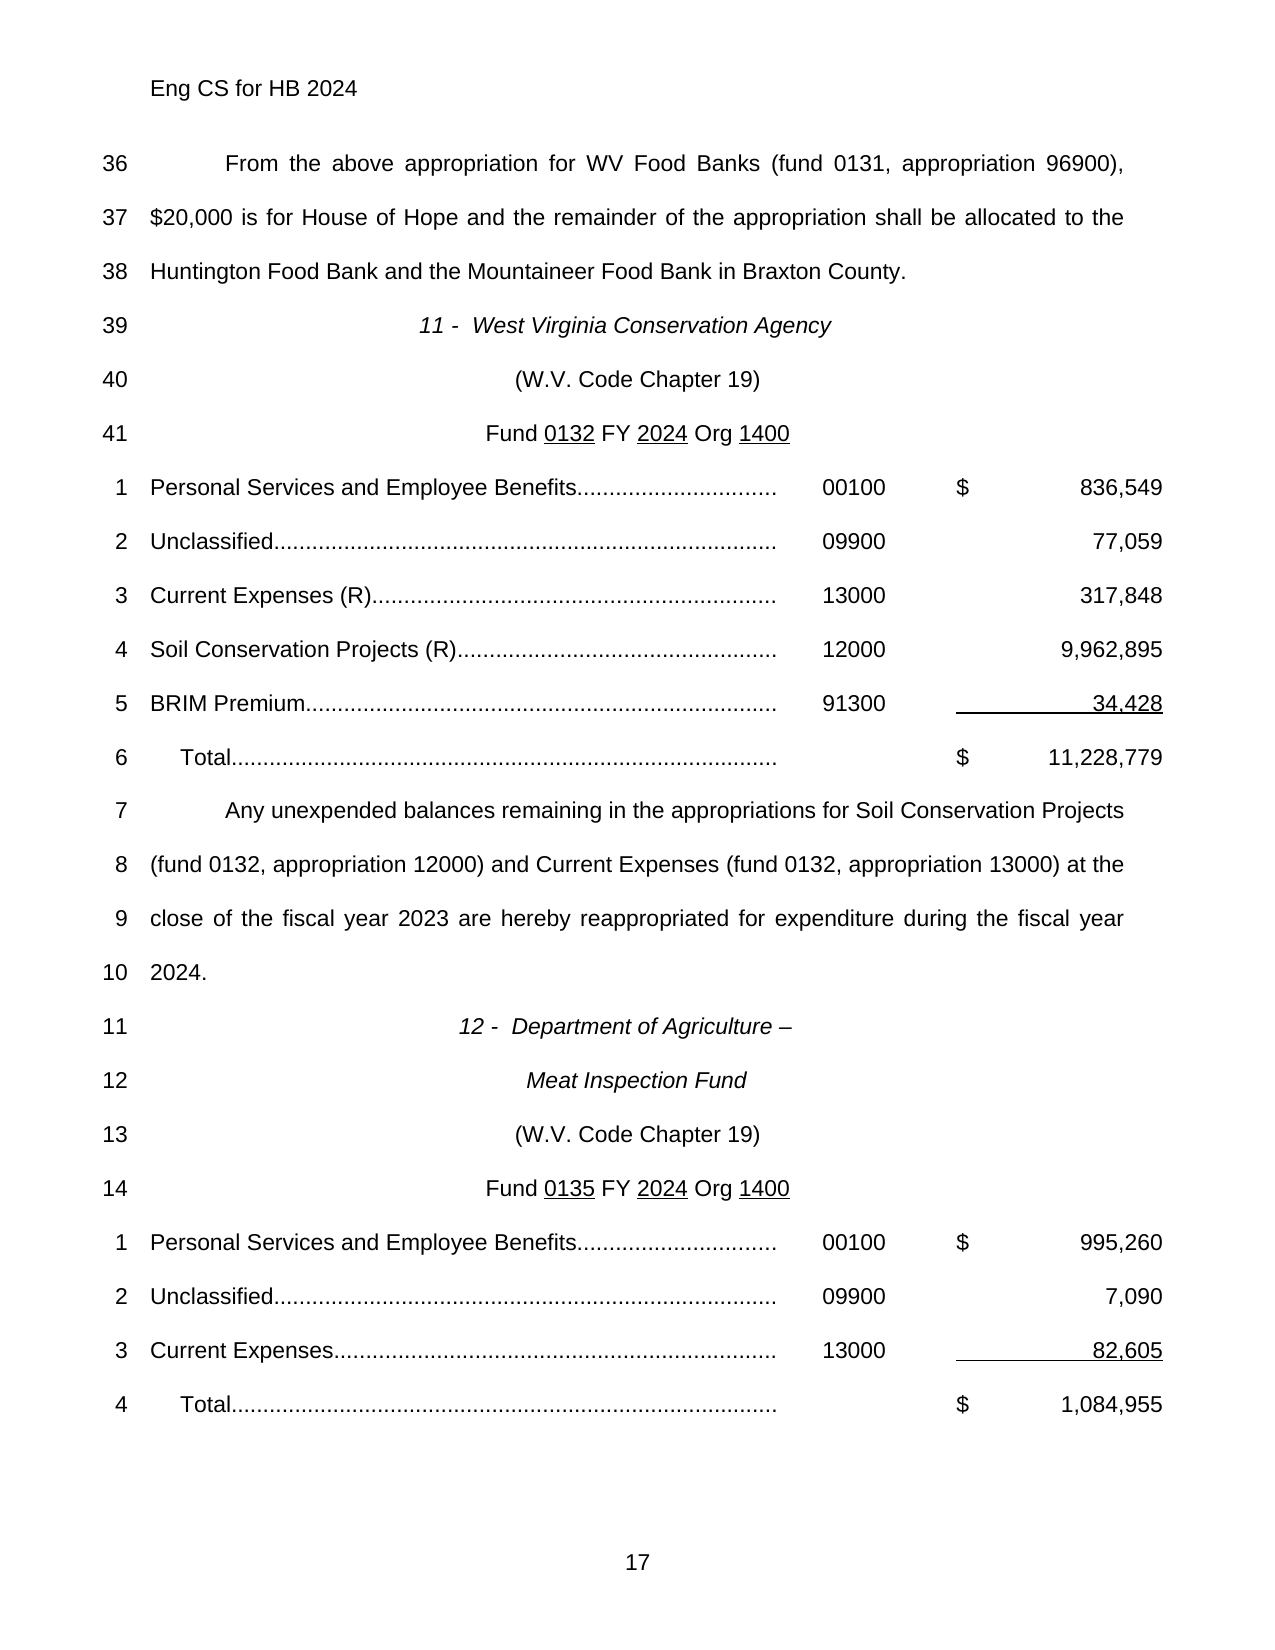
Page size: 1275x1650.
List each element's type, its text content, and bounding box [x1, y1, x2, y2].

text Meat Inspection Fund [150, 1067, 1125, 1094]
text (W.V. Code Chapter 19) [150, 1121, 1125, 1148]
text (W.V. Code Chapter 19) [150, 366, 1125, 392]
text Fund 0132 FY 2024 Org 1400 [150, 420, 1125, 446]
text Fund 0135 FY 2024 Org 1400 [150, 1175, 1125, 1202]
text Soil Conservation Projects (R) 12000 9,962,895 [150, 636, 1125, 662]
text Any unexpended balances remaining in the appropriations for Soil Conservation Projects (fund 0132, appropriation 12000) and Current Expenses (fund 0132, appropriation 13000) at the close of the fiscal year 2023 are hereby reappropriated for expenditure during the fiscal year 2024. [150, 797, 1125, 986]
text Personal Services and Employee Benefits 00100 $ 836,549 [150, 474, 1125, 500]
text Unclassified 09900 7,090 [150, 1283, 1125, 1309]
list West Virginia Conservation Agency [150, 312, 1125, 338]
text Unclassified 09900 77,059 [150, 528, 1125, 554]
text Current Expenses (R) 13000 317,848 [150, 582, 1125, 608]
text BRIM Premium 91300 34,428 [150, 689, 1125, 716]
text From the above appropriation for WV Food Banks (fund 0131, appropriation 96900), $20,000 is for House of Hope and the remainder of the appropriation shall be allocated to the Huntington Food Bank and the Mountaineer Food Bank in Braxton County. [150, 150, 1125, 284]
text Total $ 1,084,955 [150, 1391, 1125, 1417]
list Department of Agriculture – [150, 1013, 1125, 1040]
text Current Expenses 13000 82,605 [150, 1337, 1125, 1363]
text Personal Services and Employee Benefits 00100 $ 995,260 [150, 1229, 1125, 1256]
text Total $ 11,228,779 [150, 743, 1125, 770]
